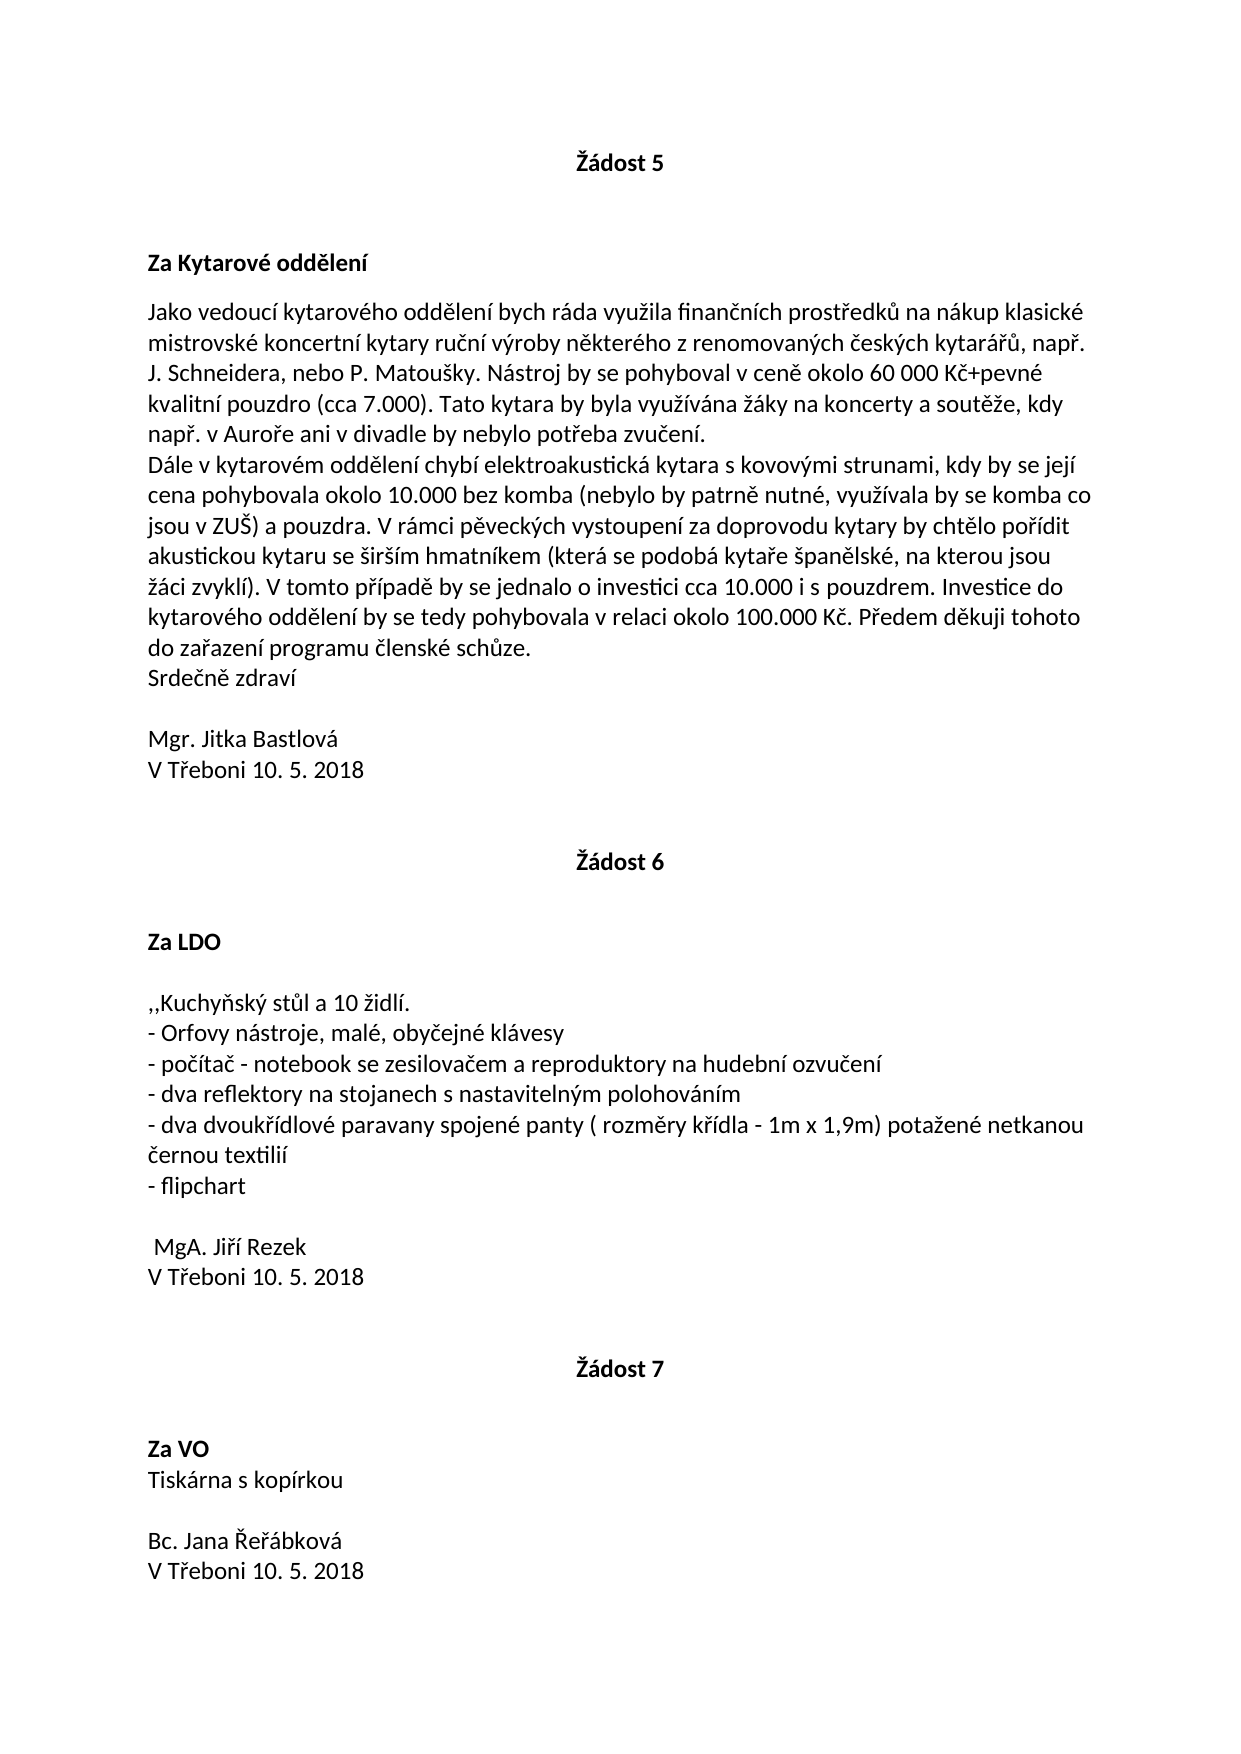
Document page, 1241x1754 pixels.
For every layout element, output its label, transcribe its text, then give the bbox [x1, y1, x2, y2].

text Žádost 5 [148, 148, 1093, 178]
text V Třeboni 10. 5. 2018 [148, 1555, 1093, 1586]
text - dva reflektory na stojanech s nastavitelným polohováním [148, 1078, 1093, 1109]
text Bc. Jana Řeřábková [148, 1525, 1093, 1555]
text Dále v kytarovém oddělení chybí elektroakustická kytara s kovovými strunami, kdy by se její cena pohybovala okolo 10.000 bez komba (nebylo by patrně nutné, využívala by se komba co jsou v ZUŠ) a pouzdra. V rámci pěveckých vystoupení za doprovodu kytary by chtělo pořídit akustickou kytaru se širším hmatníkem (která se podobá kytaře španělské, na kterou jsou žáci zvyklí). V tomto případě by se jednalo o investici cca 10.000 i s pouzdrem. Investice do kytarového oddělení by se tedy pohybovala v relaci okolo 100.000 Kč. Předem děkuji tohoto do zařazení programu členské schůze. [148, 449, 1093, 663]
text ,,Kuchyňský stůl a 10 židlí. [148, 987, 1093, 1017]
text Žádost 7 [148, 1353, 1093, 1384]
text V Třeboni 10. 5. 2018 [148, 1262, 1093, 1292]
text - počítač - notebook se zesilovačem a reproduktory na hudební ozvučení [148, 1048, 1093, 1078]
text - dva dvoukřídlové paravany spojené panty ( rozměry křídla - 1m x 1,9m) potažené netkanou černou textilií [148, 1109, 1093, 1170]
text V Třeboni 10. 5. 2018 [148, 754, 1093, 785]
text MgA. Jiří Rezek [148, 1231, 1093, 1262]
text - flipchart [148, 1170, 1093, 1201]
text Za VO [148, 1433, 1093, 1464]
text Tiskárna s kopírkou [148, 1464, 1093, 1494]
text Jako vedoucí kytarového oddělení bych ráda využila finančních prostředků na nákup klasické mistrovské koncertní kytary ruční výroby některého z renomovaných českých kytarářů, např. J. Schneidera, nebo P. Matoušky. Nástroj by se pohyboval v ceně okolo 60 000 Kč+pevné kvalitní pouzdro (cca 7.000). Tato kytara by byla využívána žáky na koncerty a soutěže, kdy např. v Auroře ani v divadle by nebylo potřeba zvučení. [148, 296, 1093, 449]
text - Orfovy nástroje, malé, obyčejné klávesy [148, 1017, 1093, 1048]
text Za Kytarové oddělení [148, 247, 1093, 277]
text Za LDO [148, 926, 1093, 956]
text Srdečně zdraví [148, 663, 1093, 693]
text Mgr. Jitka Bastlová [148, 724, 1093, 754]
text Žádost 6 [148, 846, 1093, 876]
